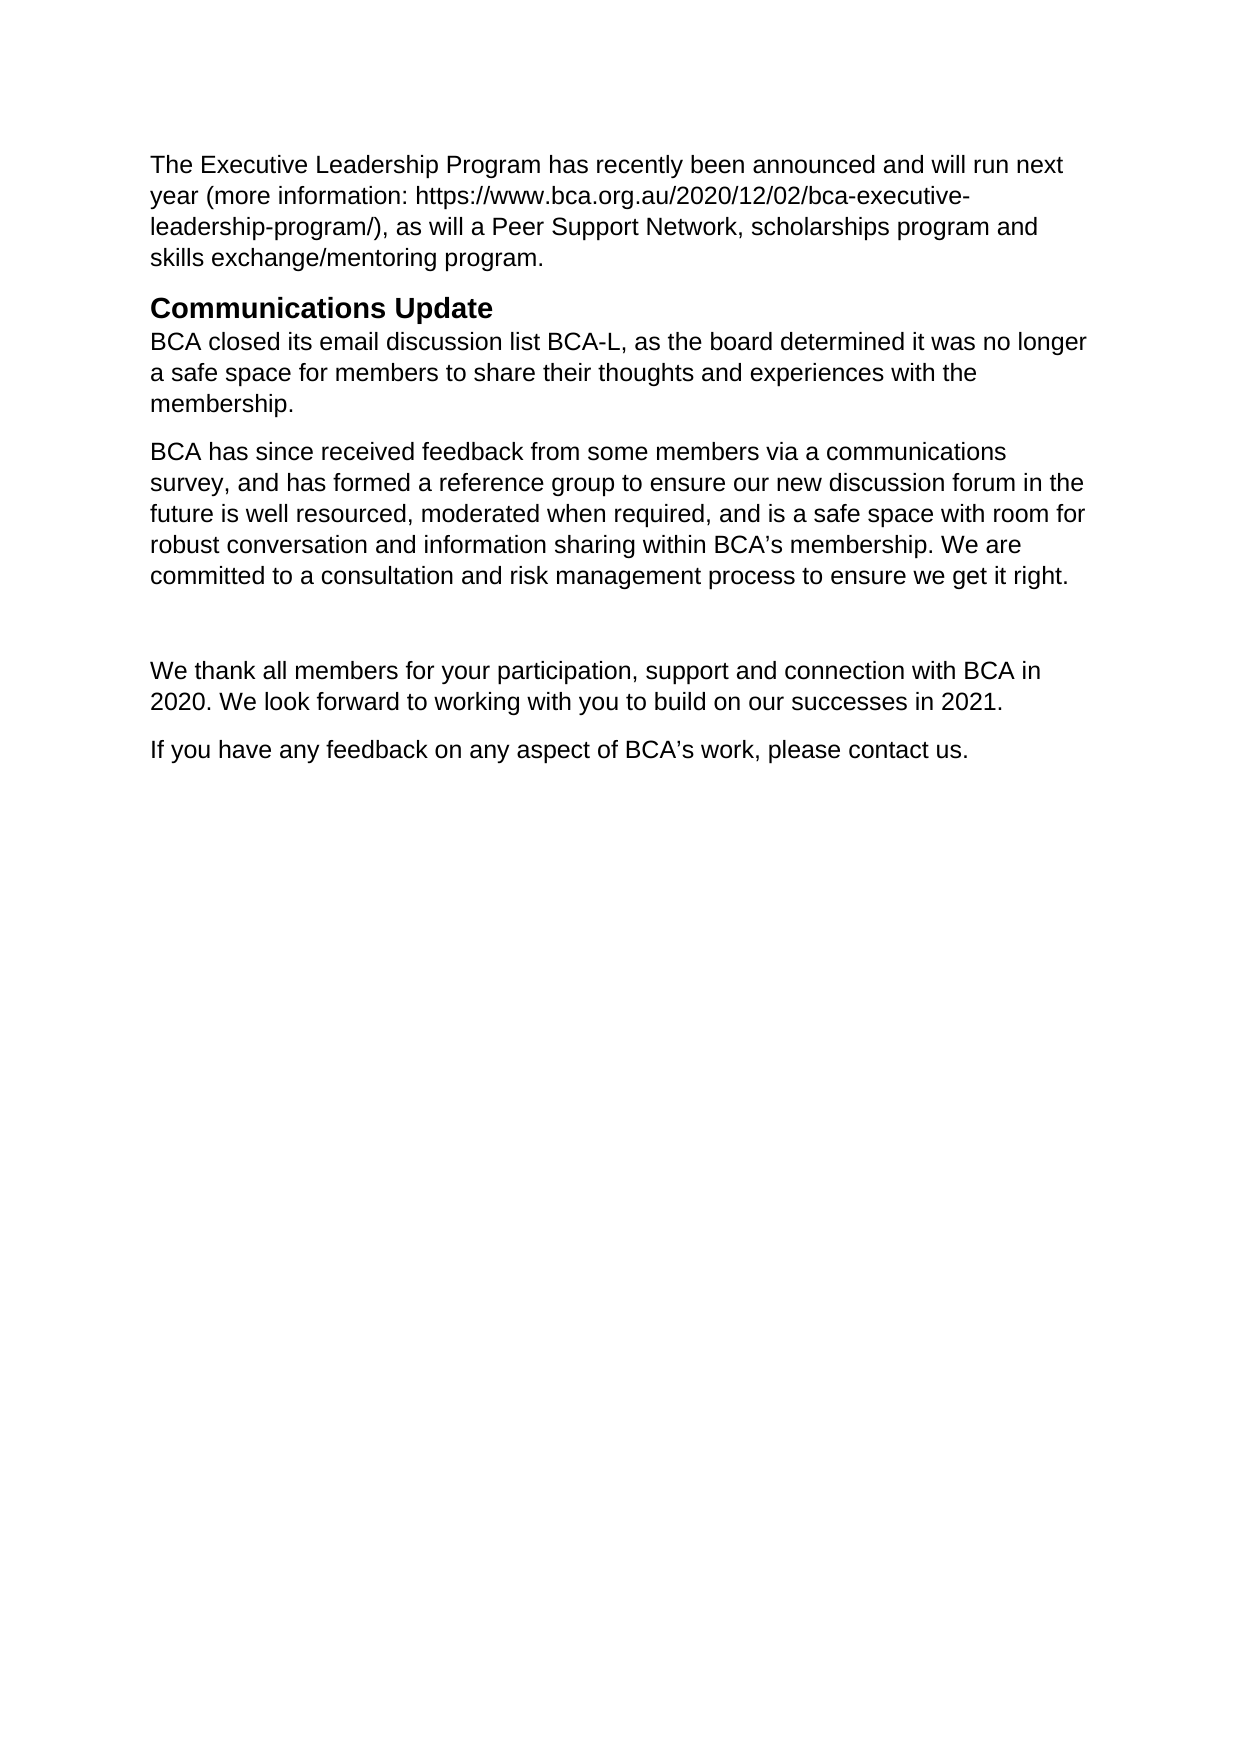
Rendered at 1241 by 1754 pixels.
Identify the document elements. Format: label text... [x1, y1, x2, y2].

text We thank all members for your participation, support and connection with BCA in 2020. We look forward to working with you to build on our successes in 2021. [150, 656, 1090, 716]
text The Executive Leadership Program has recently been announced and will run next year (more information: https://www.bca.org.au/2020/12/02/bca-executive-leadership-program/), as will a Peer Support Network, scholarships program and skills exchange/mentoring program. [150, 150, 1090, 272]
text If you have any feedback on any aspect of BCA’s work, please contact us. [150, 735, 1090, 764]
text BCA has since received feedback from some members via a communications survey, and has formed a reference group to ensure our new discussion forum in the future is well resourced, moderated when required, and is a safe space with room for robust conversation and information sharing within BCA’s membership. We are committed to a consultation and risk management process to ensure we get it right. [150, 437, 1090, 590]
subtitle Communications Update [150, 291, 1090, 324]
text BCA closed its email discussion list BCA-L, as the board determined it was no longer a safe space for members to share their thoughts and experiences with the membership. [150, 327, 1090, 418]
